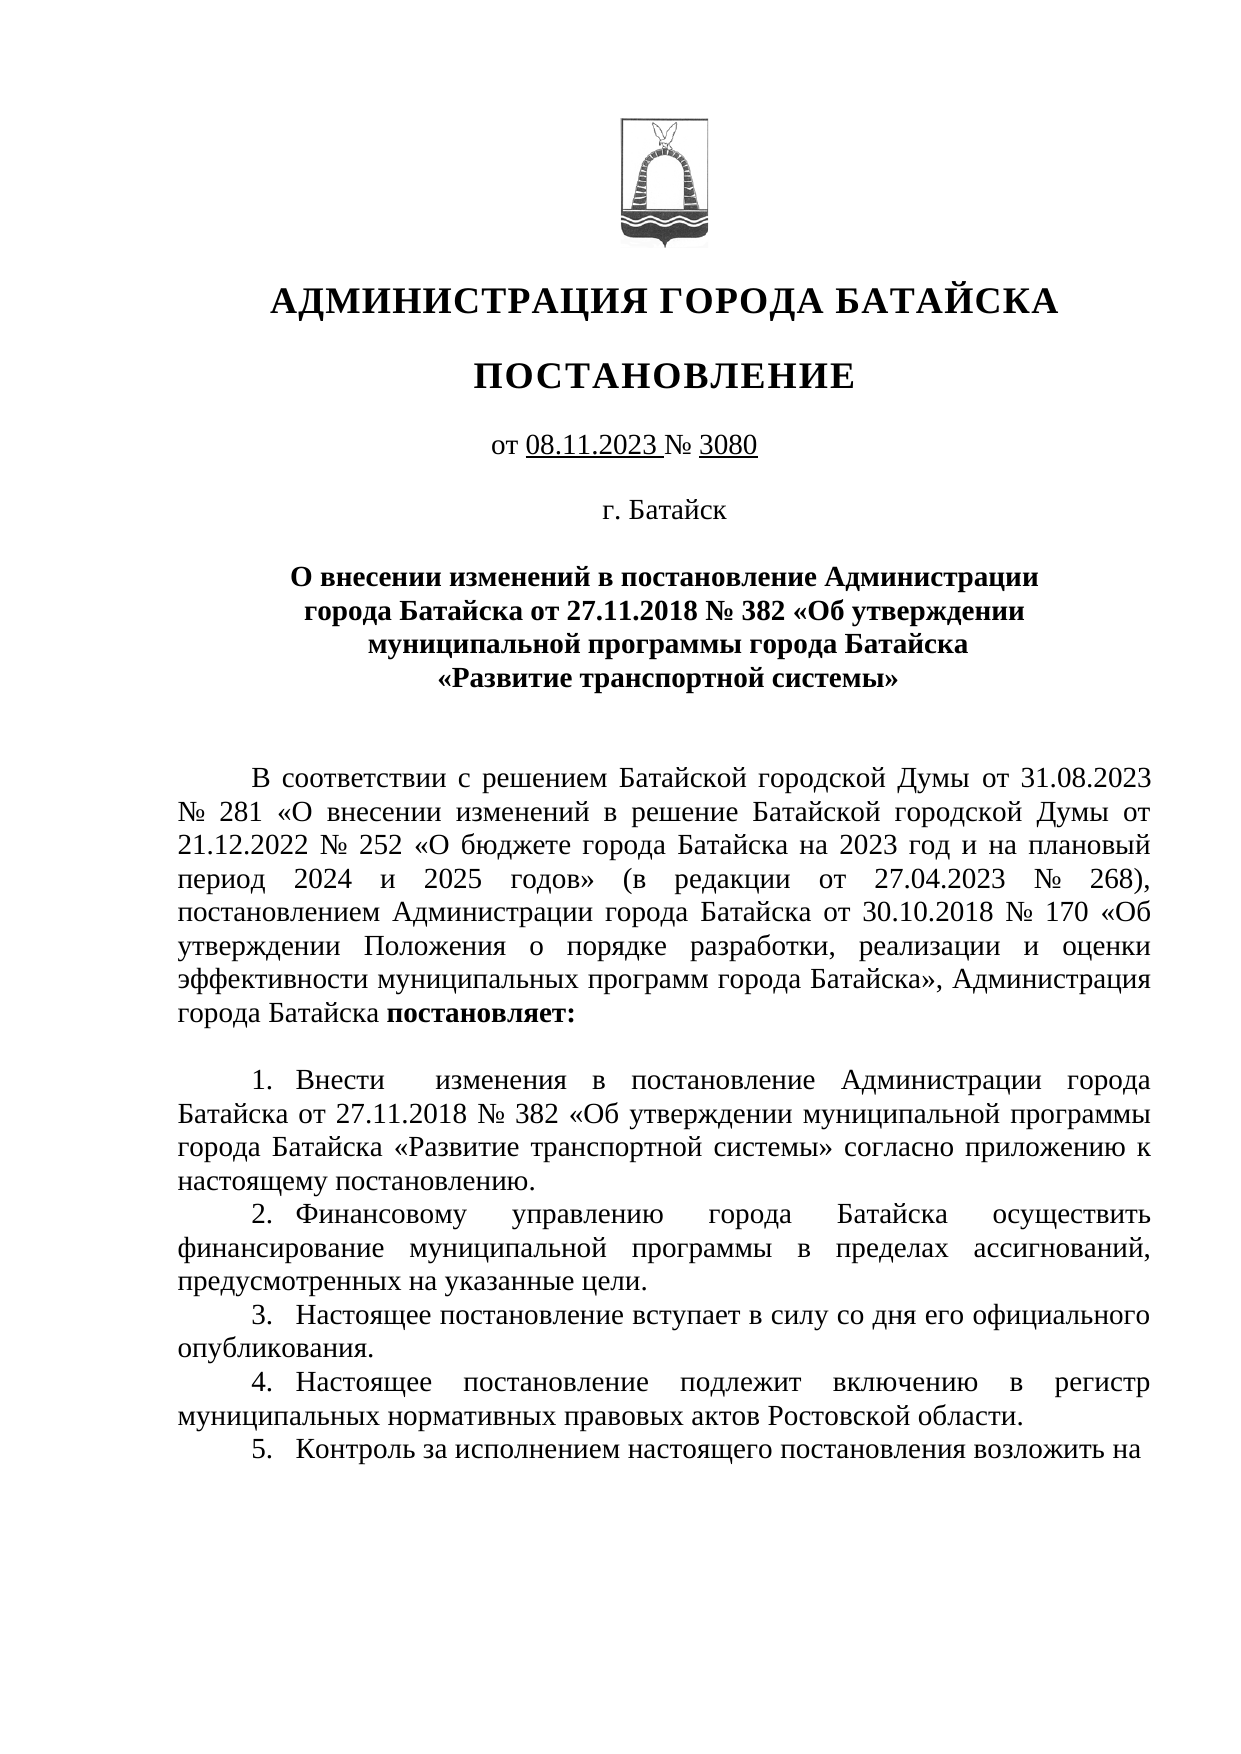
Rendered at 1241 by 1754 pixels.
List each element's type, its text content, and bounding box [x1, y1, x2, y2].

text г. Батайск [177, 492, 1152, 526]
picture [620, 118, 709, 248]
text города Батайска от 27.11.2018 № 382 «Об утверждении [177, 593, 1152, 626]
text АДМИНИСТРАЦИЯ ГОРОДА БАТАЙСКА [177, 279, 1152, 322]
text 3. Настоящее постановление вступает в силу со дня его официального опубликования. [177, 1297, 1152, 1364]
text 2. Финансовому управлению города Батайска осуществить финансирование муниципальной программы в пределах ассигнований, предусмотренных на указанные цели. [177, 1196, 1152, 1297]
text О внесении изменений в постановление Администрации [177, 559, 1152, 593]
text 4. Настоящее постановление подлежит включению в регистр муниципальных нормативных правовых актов Ростовской области. [177, 1364, 1152, 1431]
text 5. Контроль за исполнением настоящего постановления возложить на [177, 1431, 1152, 1465]
text 1. Внести изменения в постановление Администрации города Батайска от 27.11.2018 № 382 «Об утверждении муниципальной программы города Батайска «Развитие транспортной системы» согласно приложению к настоящему постановлению. [177, 1062, 1152, 1196]
text В соответствии с решением Батайской городской Думы от 31.08.2023 № 281 «О внесении изменений в решение Батайской городской Думы от 21.12.2022 № 252 «О бюджете города Батайска на 2023 год и на плановый период 2024 и 2025 годов» (в редакции от 27.04.2023 № 268), постановлением Администрации города Батайска от 30.10.2018 № 170 «Об утверждении Положения о порядке разработки, реализации и оценки эффективности муниципальных программ города Батайска», Администрация города Батайска постановляет: [177, 760, 1152, 1029]
text ПОСТАНОВЛЕНИЕ [177, 353, 1152, 396]
text «Развитие транспортной системы» [177, 660, 1152, 693]
text от 08.11.2023 № 3080 [177, 427, 1152, 461]
text муниципальной программы города Батайска [177, 626, 1152, 660]
